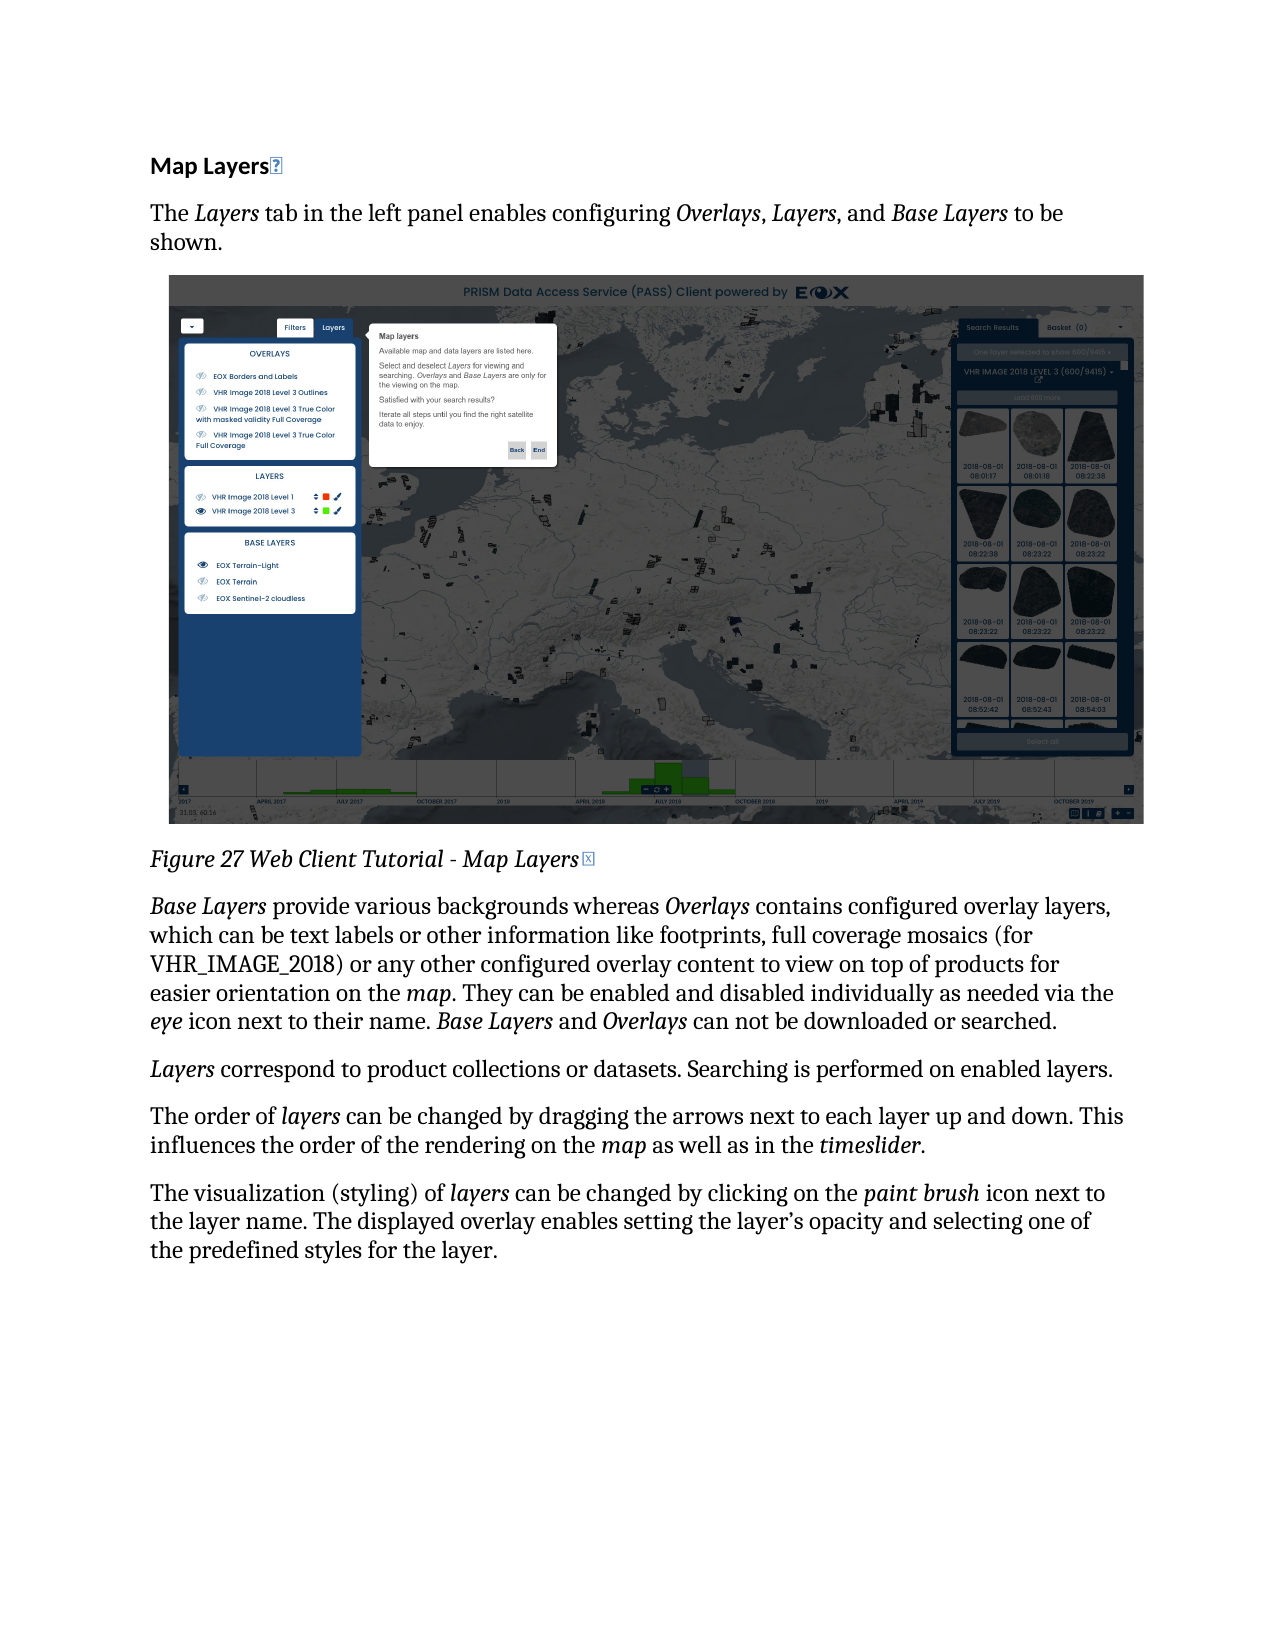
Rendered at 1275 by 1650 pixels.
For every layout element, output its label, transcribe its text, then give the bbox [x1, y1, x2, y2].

picture [168, 275, 1144, 824]
text Layers correspond to product collections or datasets. Searching is performed on enabled layers. [150, 1055, 1125, 1083]
text The visualization (styling) of layers can be changed by clicking on the paint brush icon next to the layer name. The displayed overlay enables setting the layer’s opacity and selecting one of the predefined styles for the layer. [150, 1178, 1125, 1265]
text Figure 27 Web Client Tutorial - Map Layers [150, 845, 1125, 873]
text The Layers tab in the left panel enables configuring Overlays, Layers, and Base Layers to be shown. [150, 199, 1125, 257]
text Base Layers provide various backgrounds whereas Overlays contains configured overlay layers, which can be text labels or other information like footprints, full coverage mosaics (for VHR_IMAGE_2018) or any other configured overlay content to view on top of products for easier orientation on the map. They can be enabled and disabled individually as needed via the eye icon next to their name. Base Layers and Overlays can not be downloaded or searched. [150, 892, 1125, 1036]
text The order of layers can be changed by dragging the arrows next to each layer up and down. This influences the order of the rendering on the map as well as in the timeslider. [150, 1102, 1125, 1160]
subtitle Map Layers [150, 150, 1125, 181]
